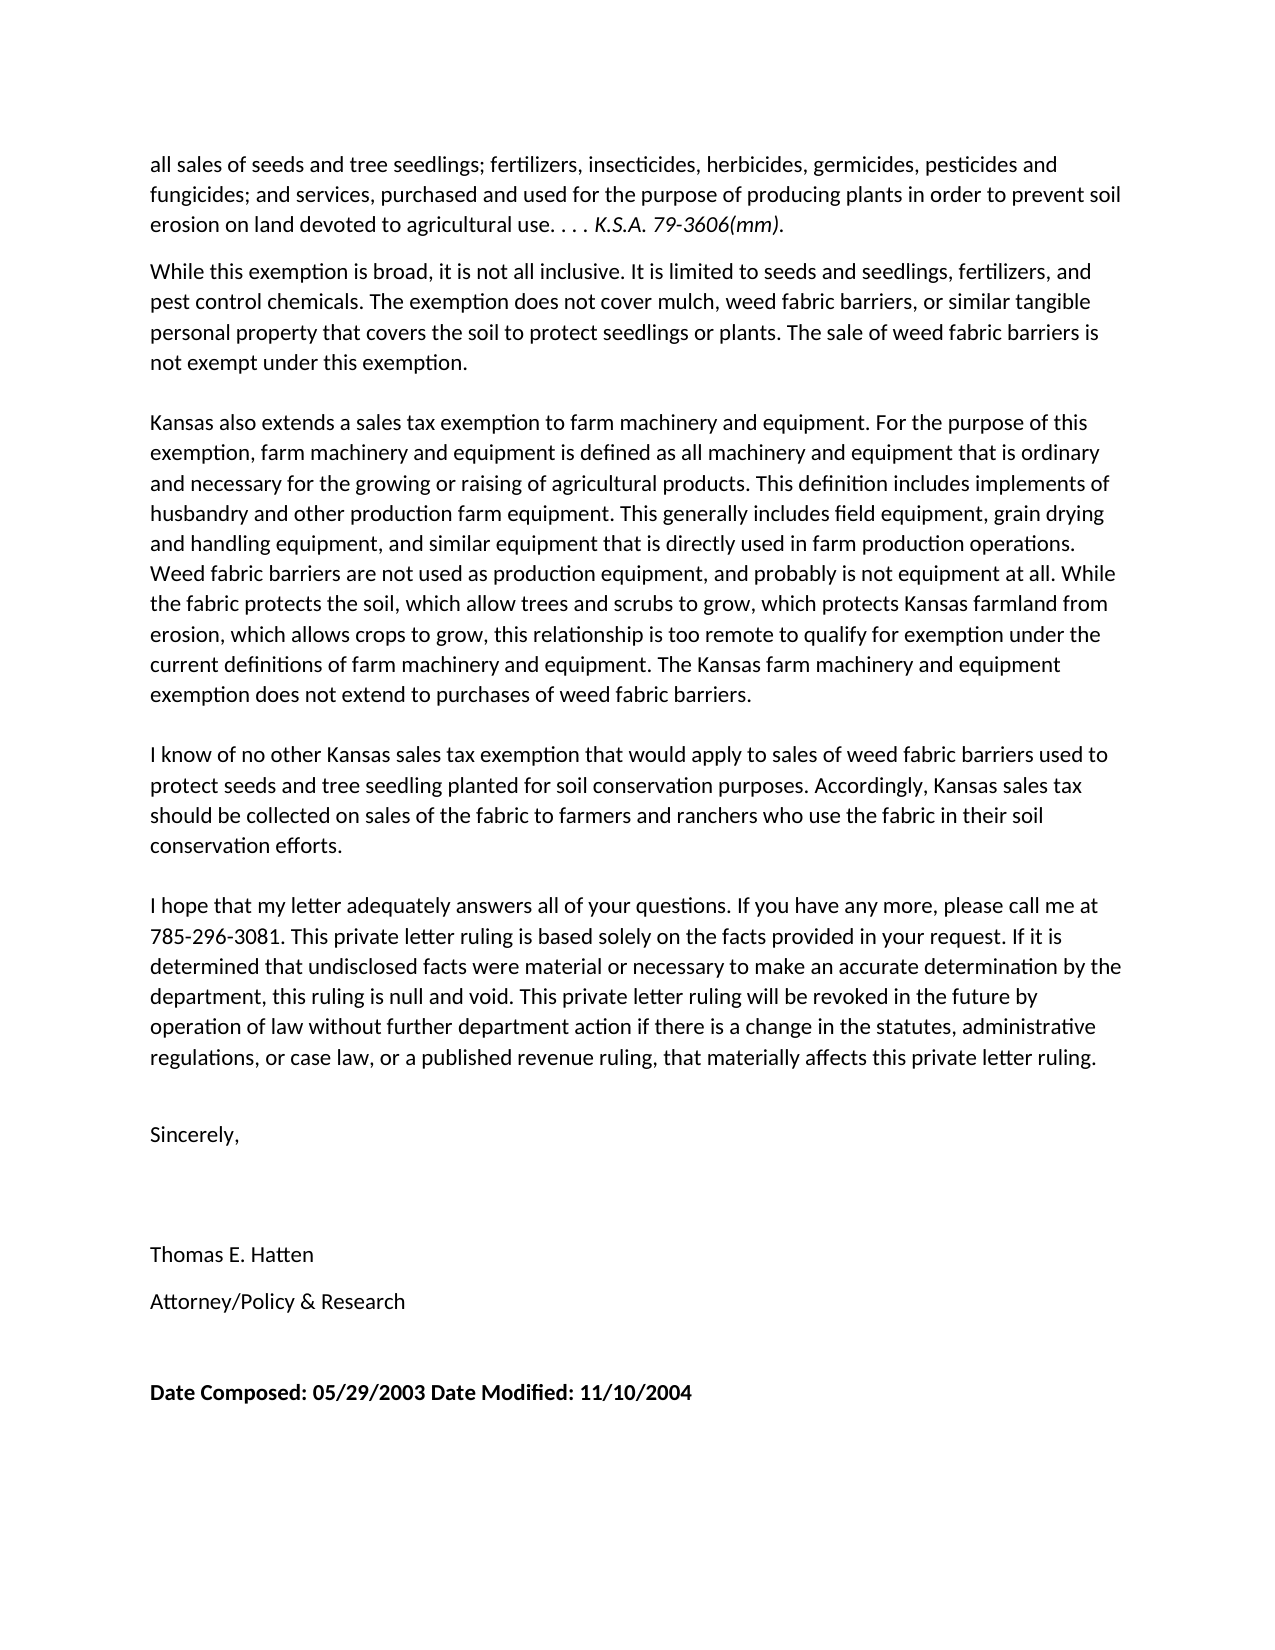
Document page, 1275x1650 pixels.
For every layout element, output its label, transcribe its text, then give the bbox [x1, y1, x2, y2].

text While this exemption is broad, it is not all inclusive. It is limited to seeds and seedlings, fertilizers, and pest control chemicals. The exemption does not cover mulch, weed fabric barriers, or similar tangible personal property that covers the soil to protect seedlings or plants. The sale of weed fabric barriers is not exempt under this exemption. Kansas also extends a sales tax exemption to farm machinery and equipment. For the purpose of this exemption, farm machinery and equipment is defined as all machinery and equipment that is ordinary and necessary for the growing or raising of agricultural products. This definition includes implements of husbandry and other production farm equipment. This generally includes field equipment, grain drying and handling equipment, and similar equipment that is directly used in farm production operations. Weed fabric barriers are not used as production equipment, and probably is not equipment at all. While the fabric protects the soil, which allow trees and scrubs to grow, which protects Kansas farmland from erosion, which allows crops to grow, this relationship is too remote to qualify for exemption under the current definitions of farm machinery and equipment. The Kansas farm machinery and equipment exemption does not extend to purchases of weed fabric barriers. I know of no other Kansas sales tax exemption that would apply to sales of weed fabric barriers used to protect seeds and tree seedling planted for soil conservation purposes. Accordingly, Kansas sales tax should be collected on sales of the fabric to farmers and ranchers who use the fabric in their soil conservation efforts. I hope that my letter adequately answers all of your questions. If you have any more, please call me at 785-296-3081. This private letter ruling is based solely on the facts provided in your request. If it is determined that undisclosed facts were material or necessary to make an accurate determination by the department, this ruling is null and void. This private letter ruling will be revoked in the future by operation of law without further department action if there is a change in the statutes, administrative regulations, or case law, or a published revenue ruling, that materially affects this private letter ruling. [150, 257, 1125, 1071]
text Sincerely, Thomas E. Hatten [150, 1089, 1125, 1269]
text all sales of seeds and tree seedlings; fertilizers, insecticides, herbicides, germicides, pesticides and fungicides; and services, purchased and used for the purpose of producing plants in order to prevent soil erosion on land devoted to agricultural use. . . . K.S.A. 79-3606(mm). [150, 150, 1125, 238]
text Attorney/Policy & Research Date Composed: 05/29/2003 Date Modified: 11/10/2004 [150, 1287, 1125, 1406]
